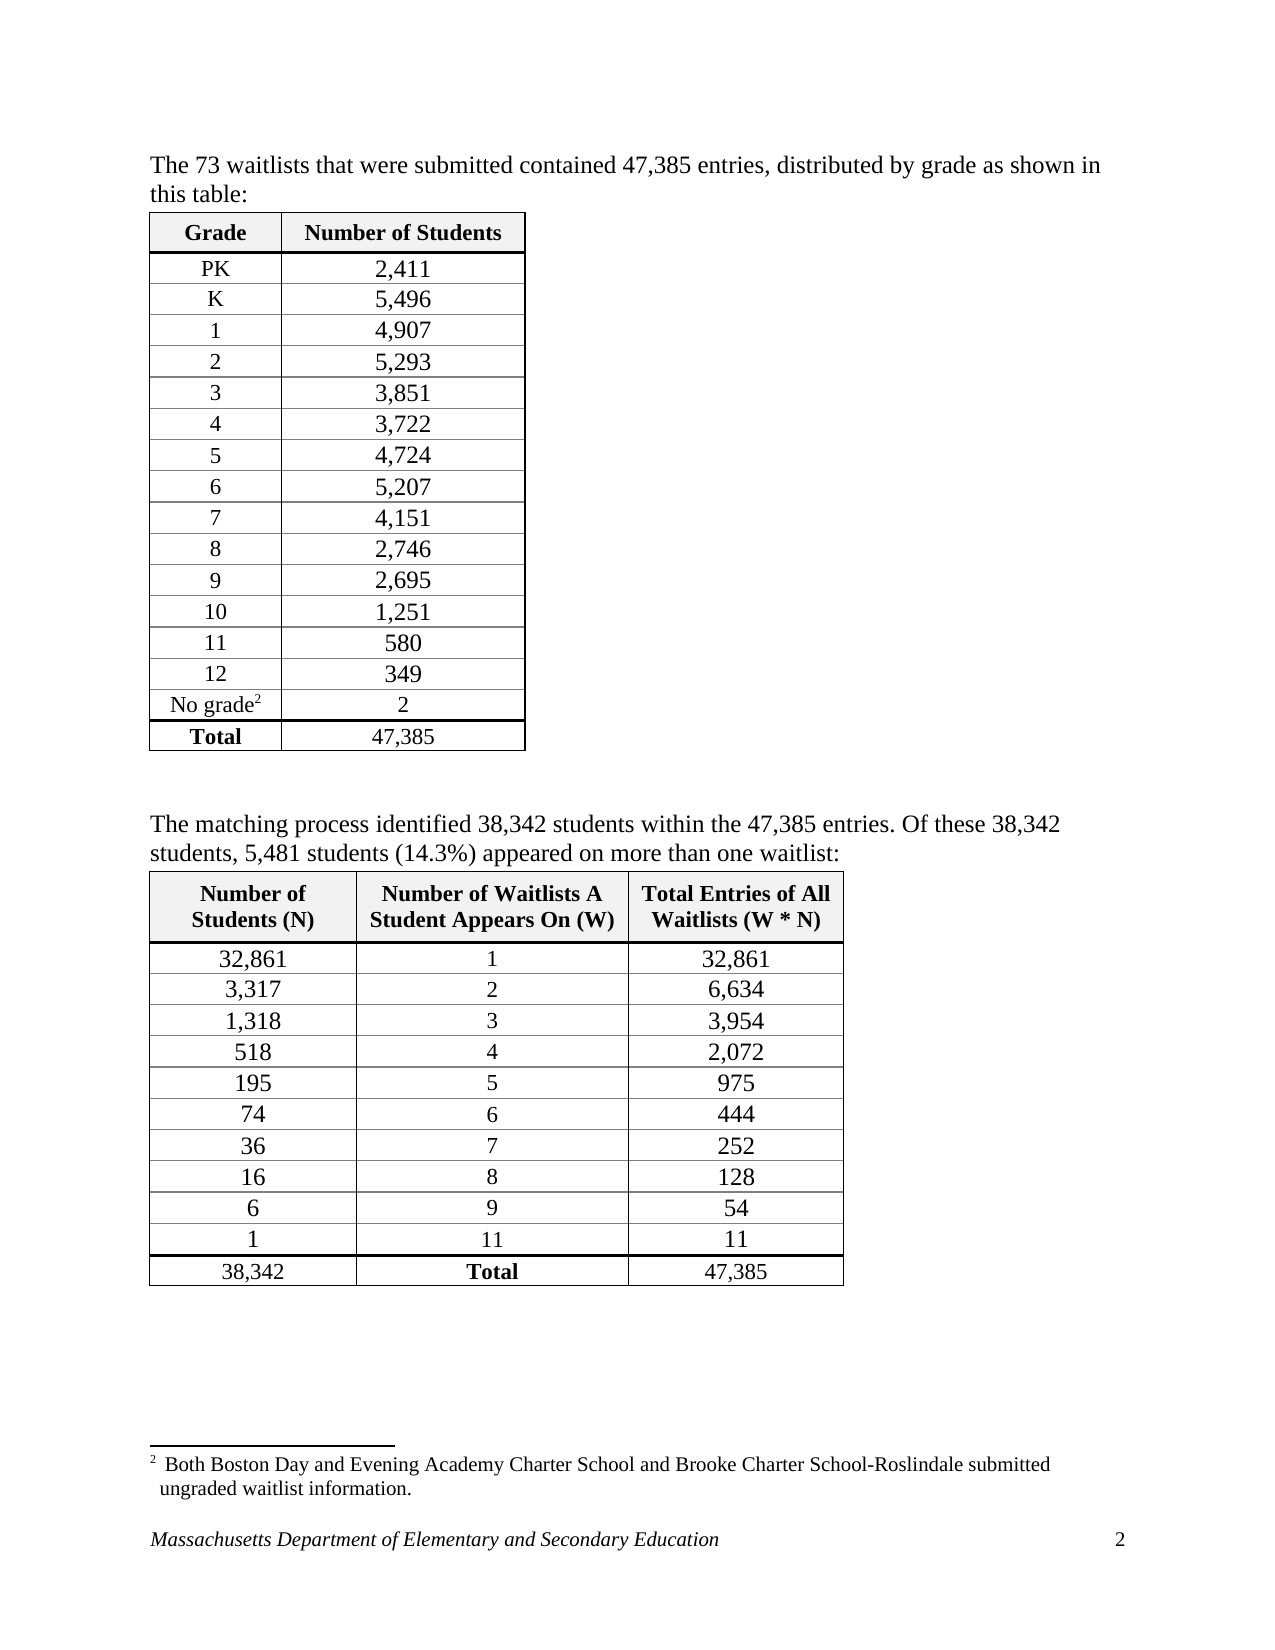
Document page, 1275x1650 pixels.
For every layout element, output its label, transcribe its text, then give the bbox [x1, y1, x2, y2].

table_cell 580 [282, 628, 524, 658]
table_cell 195 [150, 1068, 356, 1098]
table_cell 1,318 [150, 1005, 356, 1035]
table_cell 10 [150, 596, 281, 626]
table_cell 4,151 [282, 503, 524, 533]
table_cell 5,496 [282, 284, 524, 314]
table_cell 54 [629, 1193, 843, 1223]
table_cell 36 [150, 1130, 356, 1160]
text The 73 waitlists that were submitted contained 47,385 entries, distributed by grade as shown in this table: [150, 150, 1125, 207]
table_cell 975 [629, 1068, 843, 1098]
table_cell 5,207 [282, 471, 524, 501]
table_cell 32,861 [629, 944, 843, 973]
table_cell 3,317 [150, 974, 356, 1004]
table_cell 47,385 [282, 722, 524, 750]
table_cell 2,746 [282, 534, 524, 564]
table_cell 2,695 [282, 565, 524, 595]
table_cell 6 [150, 471, 281, 501]
table_header Number of Students [282, 213, 524, 251]
table_cell Total [150, 722, 281, 750]
table_cell No grade [150, 690, 281, 719]
table_cell 1 [150, 315, 281, 345]
table_cell 4,724 [282, 440, 524, 470]
table_cell 9 [357, 1193, 628, 1223]
table_cell 6 [150, 1193, 356, 1223]
table_header Grade [150, 213, 281, 251]
table_cell 1,251 [282, 596, 524, 626]
table_cell 444 [629, 1099, 843, 1129]
table_cell 3 [357, 1005, 628, 1035]
table_header Number of Waitlists A Student Appears On (W) [357, 872, 628, 941]
table_cell 6,634 [629, 974, 843, 1004]
table_cell 74 [150, 1099, 356, 1129]
table_cell 5 [150, 440, 281, 470]
table_cell 5,293 [282, 346, 524, 376]
table_cell 252 [629, 1130, 843, 1160]
table_cell 5 [357, 1068, 628, 1098]
table_cell 38,342 [150, 1257, 356, 1285]
table_cell 11 [357, 1224, 628, 1254]
table_cell 4,907 [282, 315, 524, 345]
table_cell Total [357, 1257, 628, 1285]
table_cell 2 [282, 690, 524, 719]
table_cell 2,072 [629, 1036, 843, 1066]
table_cell 518 [150, 1036, 356, 1066]
table_cell 8 [357, 1161, 628, 1191]
table_cell 3 [150, 378, 281, 408]
table_header Total Entries of All Waitlists (W * N) [629, 872, 843, 941]
table_cell 2,411 [282, 254, 524, 283]
text The matching process identified 38,342 students within the 47,385 entries. Of these 38,342 students, 5,481 students (14.3%) appeared on more than one waitlist: [150, 809, 1125, 866]
table_cell 6 [357, 1099, 628, 1129]
table_cell 32,861 [150, 944, 356, 973]
table_cell 12 [150, 659, 281, 689]
table_cell 7 [150, 503, 281, 533]
table_cell 7 [357, 1130, 628, 1160]
table_cell 4 [150, 409, 281, 439]
table_cell 349 [282, 659, 524, 689]
table_cell K [150, 284, 281, 314]
table_cell 9 [150, 565, 281, 595]
table_cell 4 [357, 1036, 628, 1066]
table_cell 3,954 [629, 1005, 843, 1035]
table_cell 47,385 [629, 1257, 843, 1285]
table_cell 11 [150, 628, 281, 658]
table_cell 128 [629, 1161, 843, 1191]
table_header Number of Students (N) [150, 872, 356, 941]
table_cell 8 [150, 534, 281, 564]
table_cell 2 [357, 974, 628, 1004]
table_cell 1 [357, 944, 628, 973]
table_cell 1 [150, 1224, 356, 1254]
table_cell 11 [629, 1224, 843, 1254]
table_cell 3,851 [282, 378, 524, 408]
table_cell PK [150, 254, 281, 283]
table_cell 2 [150, 346, 281, 376]
table_cell 16 [150, 1161, 356, 1191]
table_cell 3,722 [282, 409, 524, 439]
